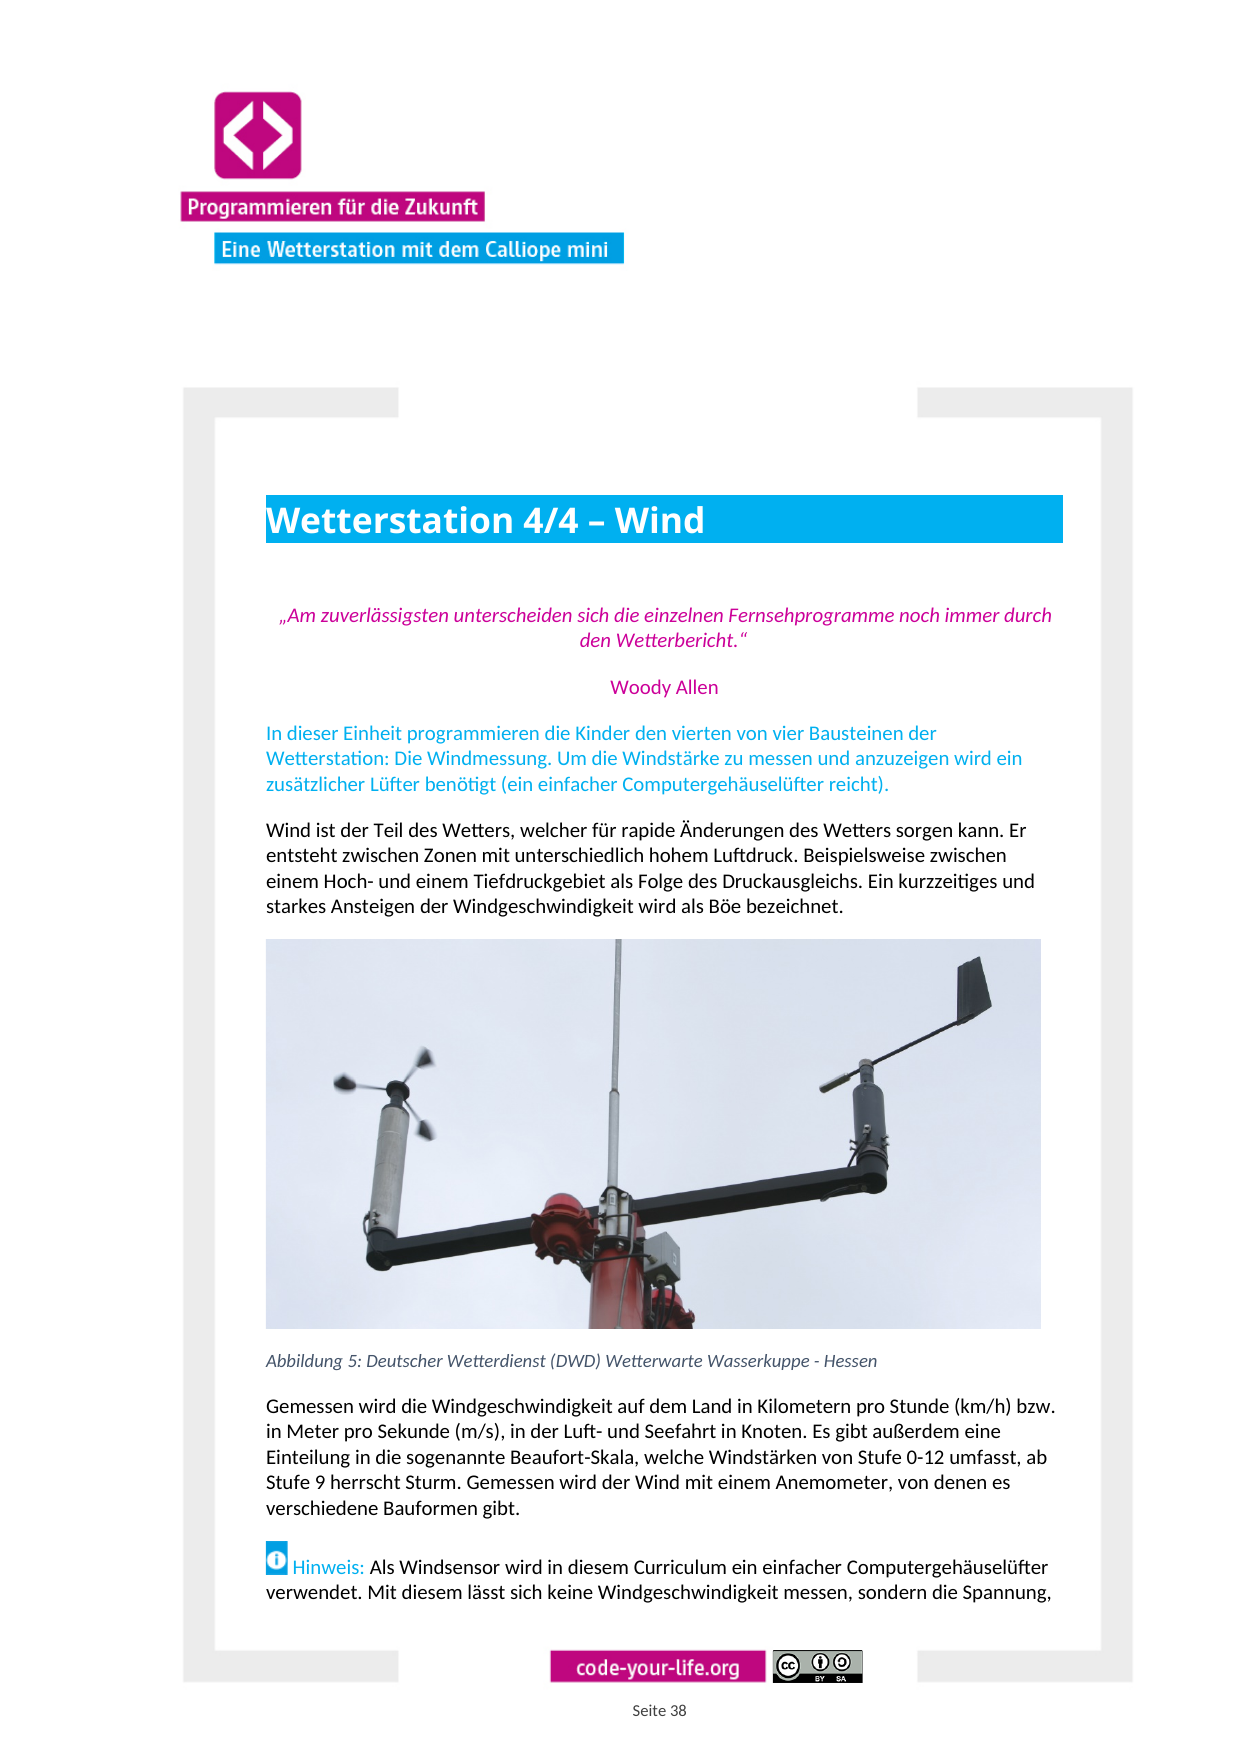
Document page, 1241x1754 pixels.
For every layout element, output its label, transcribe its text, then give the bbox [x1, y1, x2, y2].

subtitle Wetterstation 4/4 – Wind [266, 495, 1063, 543]
text Wind ist der Teil des Wetters, welcher für rapide Änderungen des Wetters sorgen kann. Er entsteht zwischen Zonen mit unterschiedlich hohem Luftdruck. Beispielsweise zwischen einem Hoch- und einem Tiefdruckgebiet als Folge des Druckausgleichs. Ein kurzzeitiges und starkes Ansteigen der Windgeschwindigkeit wird als Böe bezeichnet. [266, 817, 1063, 919]
picture [0, 0, 1241, 1754]
text „Am zuverlässigsten unterscheiden sich die einzelnen Fernsehprogramme noch immer durch den Wetterbericht.“ [266, 602, 1063, 653]
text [266, 1541, 1063, 1605]
text Gemessen wird die Windgeschwindigkeit auf dem Land in Kilometern pro Stunde (km/h) bzw. in Meter pro Sekunde (m/s), in der Luft- und Seefahrt in Knoten. Es gibt außerdem eine Einteilung in die sogenannte Beaufort-Skala, welche Windstärken von Stufe 0-12 umfasst, ab Stufe 9 herrscht Sturm. Gemessen wird der Wind mit einem Anemometer, von denen es verschiedene Bauformen gibt. [266, 1393, 1063, 1520]
text Woody Allen [266, 674, 1063, 699]
text In dieser Einheit programmieren die Kinder den vierten von vier Bausteinen der Wetterstation: Die Windmessung. Um die Windstärke zu messen und anzuzeigen wird ein zusätzlicher Lüfter benötigt (ein einfacher Computergehäuselüfter reicht). [266, 720, 1063, 796]
